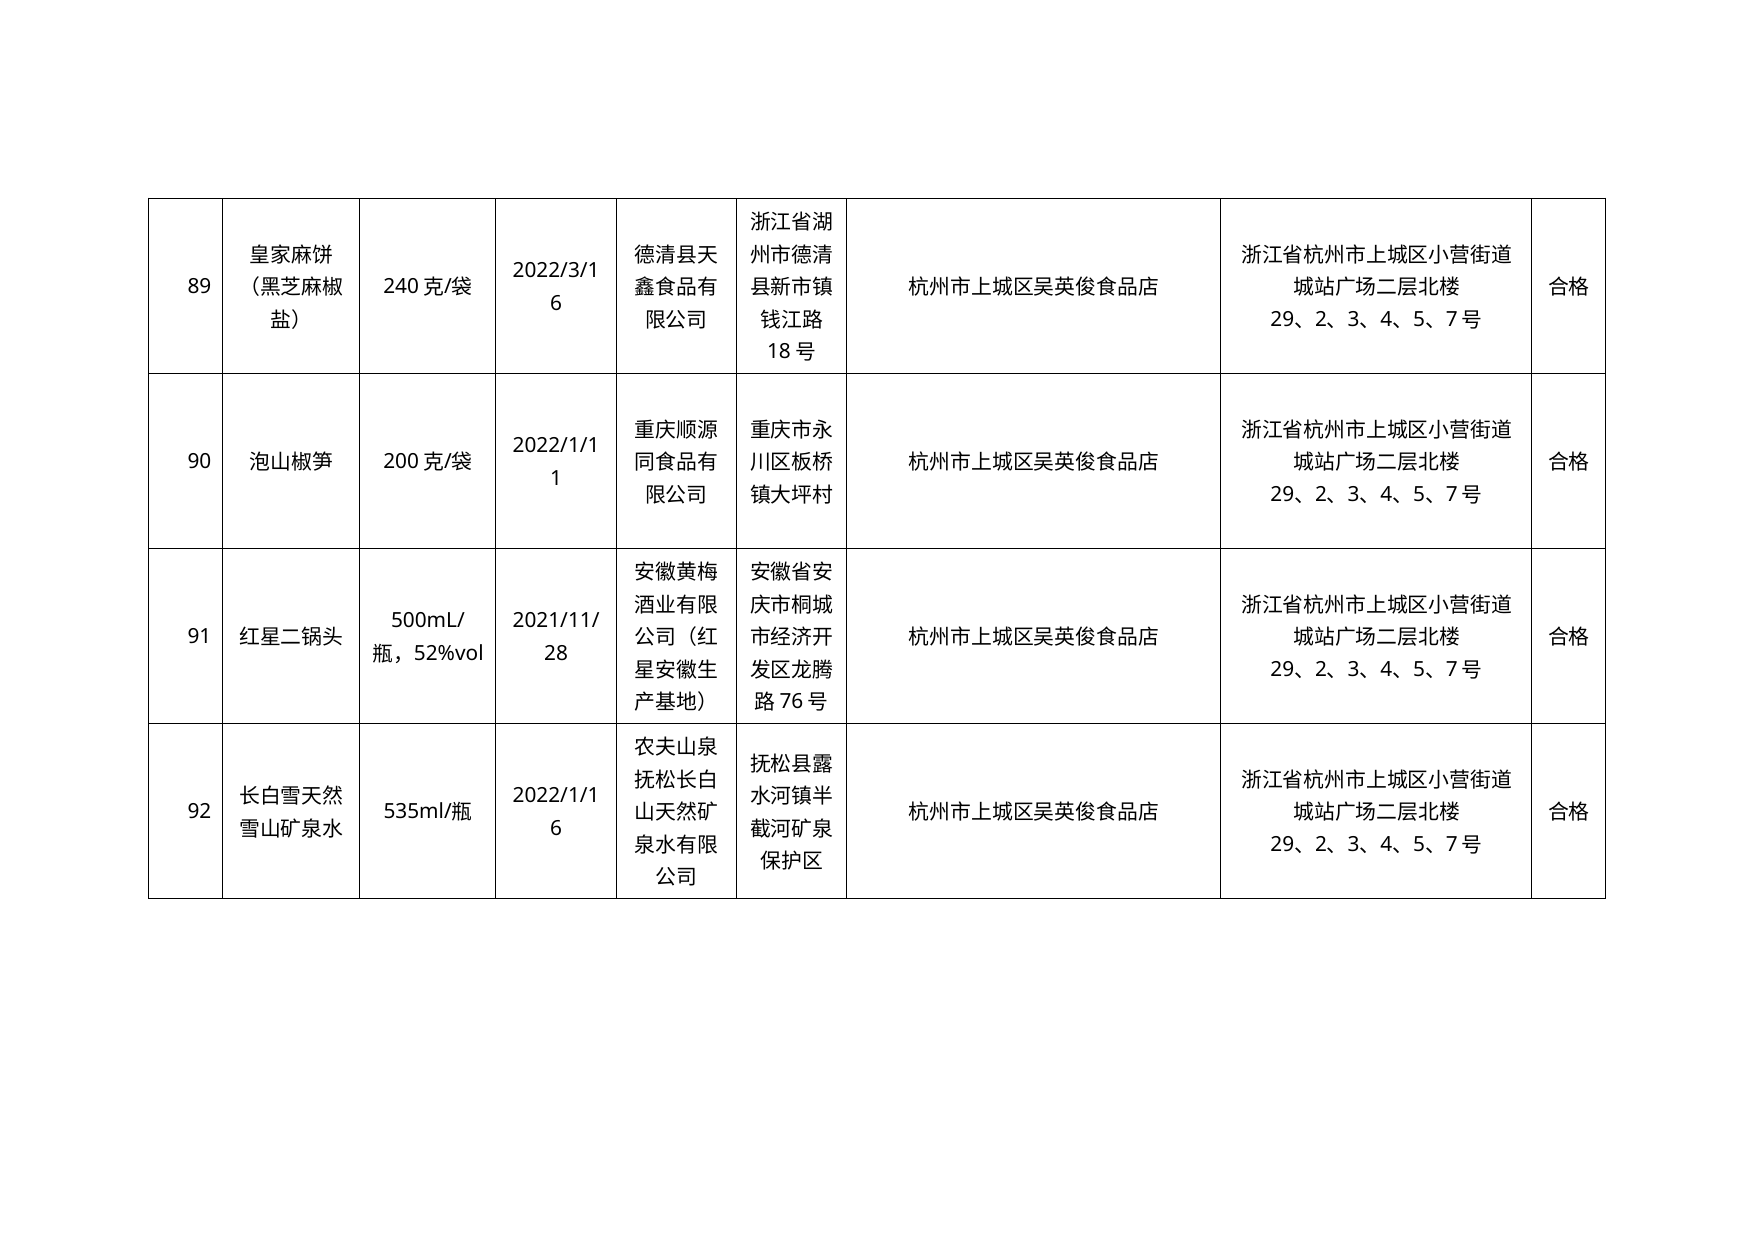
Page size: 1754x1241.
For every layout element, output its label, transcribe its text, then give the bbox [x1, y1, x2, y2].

table_cell 2021/11/28 [496, 549, 616, 723]
table_cell 皇家麻饼（黑芝麻椒盐） [223, 199, 359, 373]
table_cell 长白雪天然雪山矿泉水 [223, 724, 359, 898]
table_cell 杭州市上城区吴英俊食品店 [847, 724, 1220, 898]
table_cell 浙江省湖州市德清县新市镇钱江路18号 [737, 199, 846, 373]
table_cell 89 [149, 199, 222, 373]
table_cell 抚松县露水河镇半截河矿泉保护区 [737, 724, 846, 898]
table_cell 200克/袋 [360, 374, 495, 548]
table_cell 500mL/瓶，52%vol [360, 549, 495, 723]
table_cell 重庆顺源同食品有限公司 [617, 374, 736, 548]
table_cell 杭州市上城区吴英俊食品店 [847, 549, 1220, 723]
table_cell 农夫山泉抚松长白山天然矿泉水有限公司 [617, 724, 736, 898]
table_cell 2022/3/16 [496, 199, 616, 373]
table_cell 浙江省杭州市上城区小营街道城站广场二层北楼29、2、3、4、5、7号 [1221, 549, 1531, 723]
table_cell 90 [149, 374, 222, 548]
table_cell 合格 [1532, 549, 1605, 723]
table_cell 浙江省杭州市上城区小营街道城站广场二层北楼29、2、3、4、5、7号 [1221, 374, 1531, 548]
table_cell 92 [149, 724, 222, 898]
table_cell 安徽省安庆市桐城市经济开发区龙腾路76号 [737, 549, 846, 723]
table_cell 重庆市永川区板桥镇大坪村 [737, 374, 846, 548]
table_cell 浙江省杭州市上城区小营街道城站广场二层北楼29、2、3、4、5、7号 [1221, 199, 1531, 373]
table_cell 240克/袋 [360, 199, 495, 373]
table_cell 合格 [1532, 374, 1605, 548]
table_cell 91 [149, 549, 222, 723]
table_cell 浙江省杭州市上城区小营街道城站广场二层北楼29、2、3、4、5、7号 [1221, 724, 1531, 898]
table_cell 红星二锅头 [223, 549, 359, 723]
table_cell 安徽黄梅酒业有限公司（红星安徽生产基地） [617, 549, 736, 723]
table_cell 535ml/瓶 [360, 724, 495, 898]
table_cell 杭州市上城区吴英俊食品店 [847, 199, 1220, 373]
table_cell 合格 [1532, 199, 1605, 373]
table_cell 2022/1/11 [496, 374, 616, 548]
table_cell 杭州市上城区吴英俊食品店 [847, 374, 1220, 548]
table_cell 合格 [1532, 724, 1605, 898]
table_cell 泡山椒笋 [223, 374, 359, 548]
table_cell 德清县天鑫食品有限公司 [617, 199, 736, 373]
table_cell 2022/1/16 [496, 724, 616, 898]
